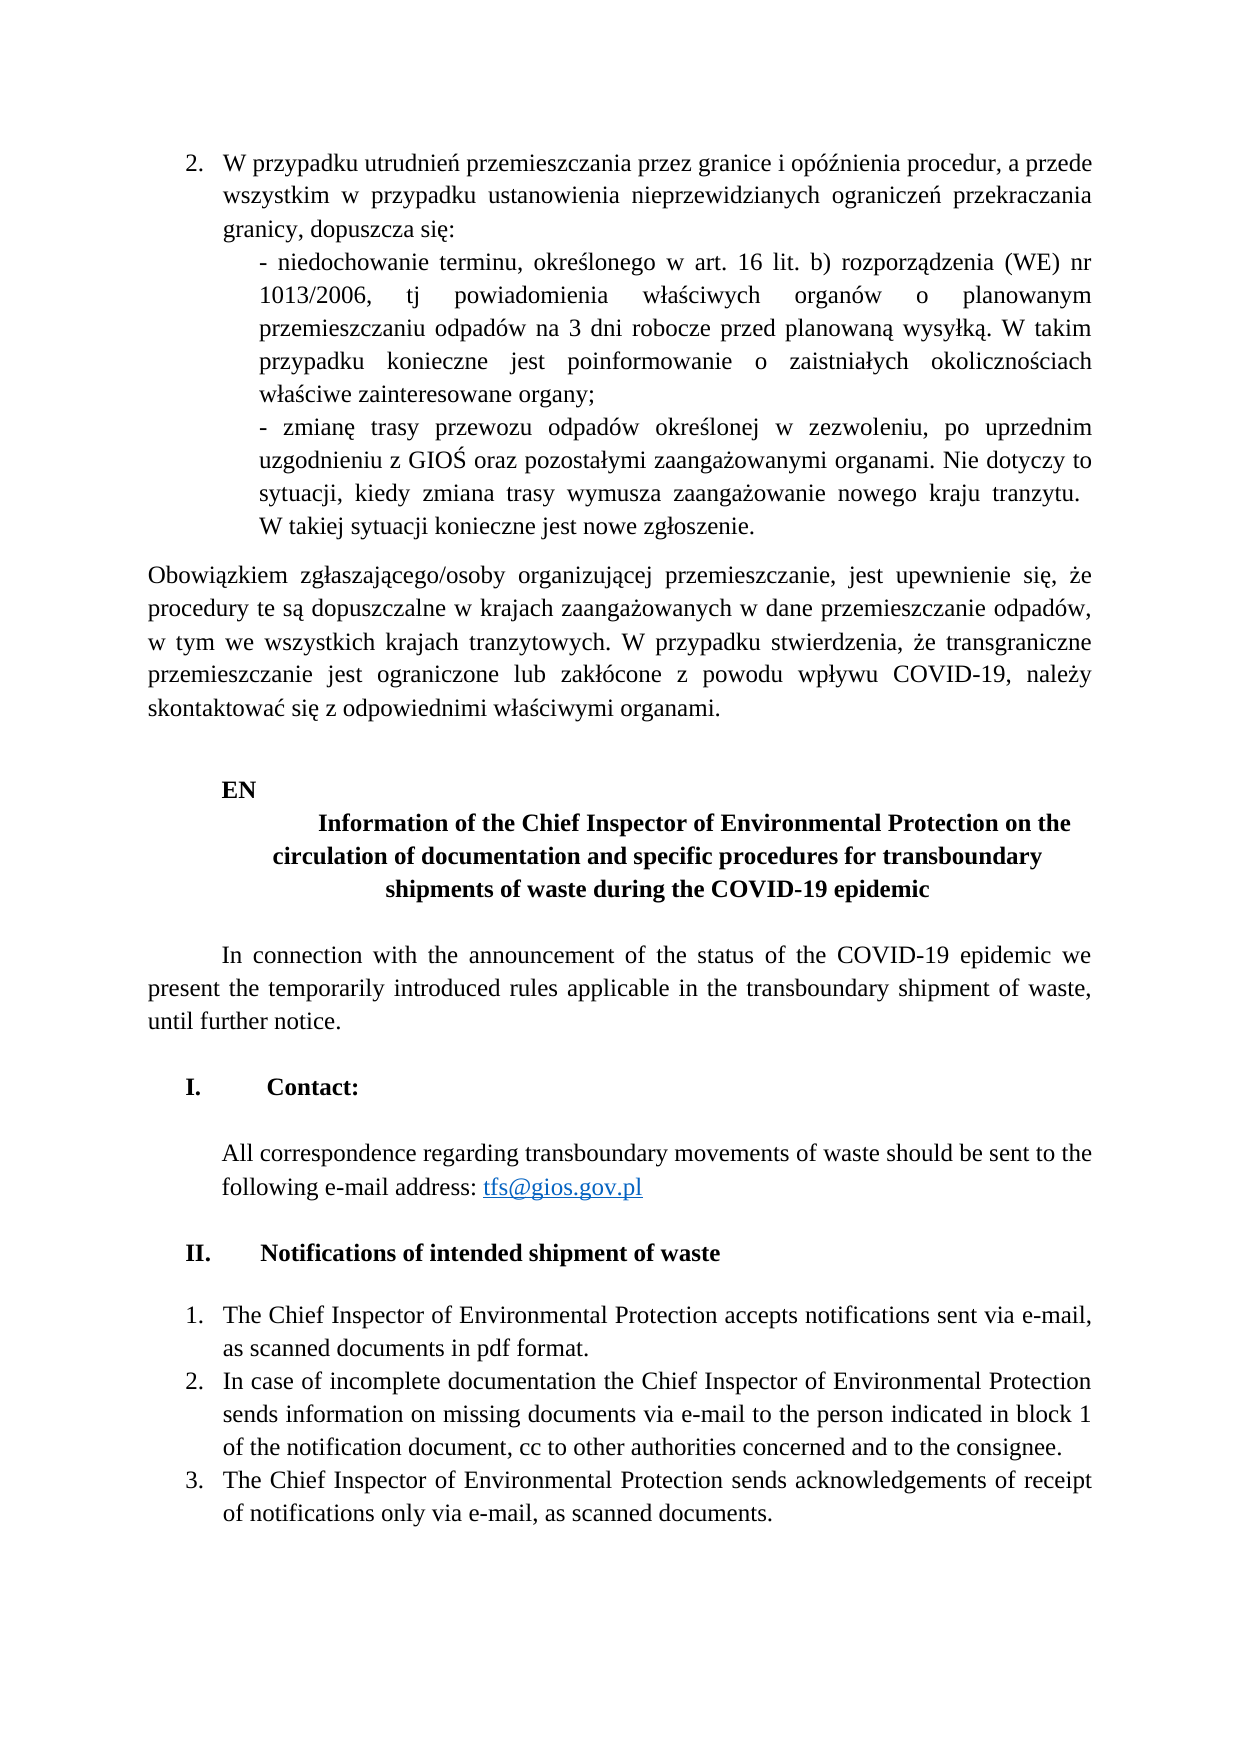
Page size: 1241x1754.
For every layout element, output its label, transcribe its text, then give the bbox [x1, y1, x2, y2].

list All correspondence regarding transboundary movements of waste should be sent to the following e-mail address: tfs@gios.gov.pl [221, 1138, 1093, 1200]
list Contact: [185, 1072, 1093, 1101]
list The Chief Inspector of Environmental Protection accepts notifications sent via e-mail, as scanned documents in pdf format. [185, 1300, 1093, 1361]
list W przypadku utrudnień przemieszczania przez granice i opóźnienia procedur, a przede wszystkim w przypadku ustanowienia nieprzewidzianych ograniczeń przekraczania granicy, dopuszcza się: [185, 148, 1093, 242]
list - niedochowanie terminu, określonego w art. 16 lit. b) rozporządzenia (WE) nr 1013/2006, tj powiadomienia właściwych organów o planowanym przemieszczaniu odpadów na 3 dni robocze przed planowaną wysyłką. W takim przypadku konieczne jest poinformowanie o zaistniałych okolicznościach właściwe zainteresowane organy; [259, 247, 1093, 407]
list In connection with the announcement of the status of the COVID-19 epidemic we present the temporarily introduced rules applicable in the transboundary shipment of waste, until further notice. [148, 940, 1093, 1035]
text Obowiązkiem zgłaszającego/osoby organizującej przemieszczanie, jest upewnienie się, że procedury te są dopuszczalne w krajach zaangażowanych w dane przemieszczanie odpadów, w tym we wszystkich krajach tranzytowych. W przypadku stwierdzenia, że transgraniczne przemieszczanie jest ograniczone lub zakłócone z powodu wpływu COVID-19, należy skontaktować się z odpowiednimi właściwymi organami. [148, 561, 1093, 721]
list In case of incomplete documentation the Chief Inspector of Environmental Protection sends information on missing documents via e-mail to the person indicated in block 1 of the notification document, cc to other authorities concerned and to the consignee. [185, 1366, 1093, 1461]
list Information of the Chief Inspector of Environmental Protection on the circulation of documentation and specific procedures for transboundary shipments of waste during the COVID-19 epidemic [223, 808, 1093, 903]
list - zmianę trasy przewozu odpadów określonej w zezwoleniu, po uprzednim uzgodnieniu z GIOŚ oraz pozostałymi zaangażowanymi organami. Nie dotyczy to sytuacji, kiedy zmiana trasy wymusza zaangażowanie nowego kraju tranzytu. W takiej sytuacji konieczne jest nowe zgłoszenie. [259, 412, 1093, 539]
list Notifications of intended shipment of waste [185, 1238, 1093, 1266]
list EN [148, 775, 1093, 804]
list The Chief Inspector of Environmental Protection sends acknowledgements of receipt of notifications only via e-mail, as scanned documents. [185, 1465, 1093, 1527]
